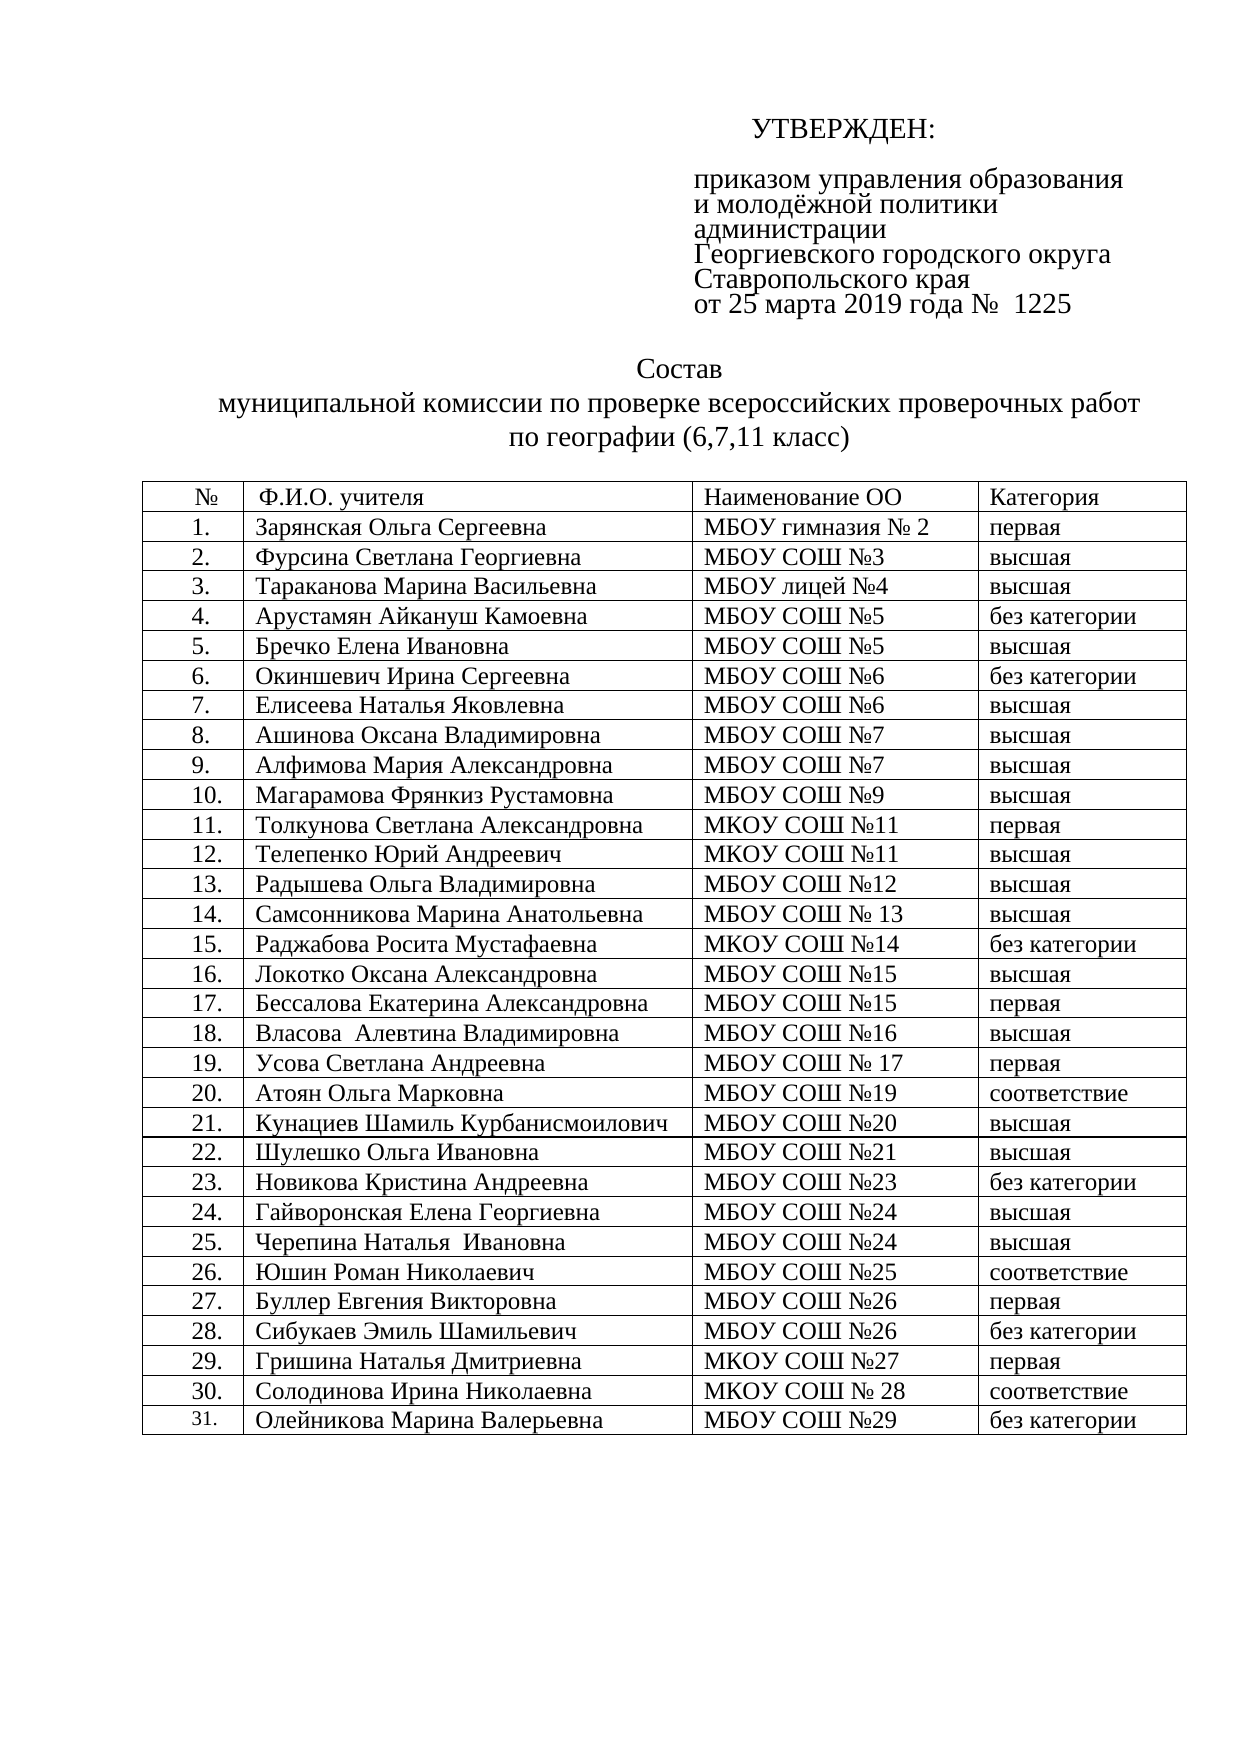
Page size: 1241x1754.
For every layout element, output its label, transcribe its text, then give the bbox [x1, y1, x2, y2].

table_cell Юшин Роман Николаевич [244, 1257, 692, 1285]
table_cell МБОУ СОШ №26 [693, 1316, 978, 1345]
table_cell Буллер Евгения Викторовна [244, 1286, 692, 1315]
table_cell МБОУ СОШ №26 [693, 1286, 978, 1315]
table_cell [143, 720, 243, 749]
table_cell высшая [979, 720, 1186, 749]
table_cell без категории [979, 1316, 1186, 1345]
table_cell [143, 512, 243, 541]
table_cell Арустамян Айкануш Камоевна [244, 601, 692, 630]
table_cell МКОУ СОШ № 28 [693, 1376, 978, 1404]
table_cell МКОУ СОШ №27 [693, 1346, 978, 1375]
table_header Ф.И.О. учителя [244, 482, 692, 511]
table_cell [143, 1227, 243, 1256]
list муниципальной комиссии по проверке всероссийских проверочных работ [207, 385, 1152, 419]
list от 25 марта 2019 года № 1225 [693, 293, 1152, 318]
table_cell Магарамова Фрянкиз Рустамовна [244, 780, 692, 809]
table_cell [143, 661, 243, 689]
table_cell высшая [979, 780, 1186, 809]
list Георгиевского городского округа [693, 243, 1152, 268]
table_cell [143, 1346, 243, 1375]
table_cell Раджабова Росита Мустафаевна [244, 929, 692, 958]
table_cell [143, 989, 243, 1017]
table_cell МБОУ СОШ №7 [693, 750, 978, 779]
table_cell [143, 1018, 243, 1047]
table_cell высшая [979, 840, 1186, 868]
table_cell Черепина Наталья Ивановна [244, 1227, 692, 1256]
table_cell МБОУ СОШ №3 [693, 542, 978, 570]
table_cell МБОУ СОШ №23 [693, 1167, 978, 1196]
table_cell высшая [979, 1197, 1186, 1226]
table_cell [143, 929, 243, 958]
table_cell без категории [979, 929, 1186, 958]
table_cell Олейникова Марина Валерьевна [244, 1406, 692, 1434]
table_cell [143, 1108, 243, 1136]
table_cell [143, 1078, 243, 1107]
table_cell [143, 1376, 243, 1404]
table_cell Сибукаев Эмиль Шамильевич [244, 1316, 692, 1345]
table_cell Бречко Елена Ивановна [244, 631, 692, 660]
table_cell [143, 959, 243, 987]
table_header Категория [979, 482, 1186, 511]
table_cell Окиншевич Ирина Сергеевна [244, 661, 692, 689]
table_cell Фурсина Светлана Георгиевна [244, 542, 692, 570]
table_header Наименование ОО [693, 482, 978, 511]
table_cell [143, 1048, 243, 1077]
table_cell соответствие [979, 1078, 1186, 1107]
table_cell МБОУ СОШ №12 [693, 869, 978, 898]
list приказом управления образования [693, 168, 1152, 193]
table_cell Алфимова Мария Александровна [244, 750, 692, 779]
table_cell [143, 631, 243, 660]
table_cell МБОУ СОШ №24 [693, 1227, 978, 1256]
table_cell МБОУ СОШ №20 [693, 1108, 978, 1136]
table_cell [143, 571, 243, 600]
table_cell высшая [979, 542, 1186, 570]
table_cell МБОУ СОШ №24 [693, 1197, 978, 1226]
table_cell высшая [979, 750, 1186, 779]
table_cell Власова Алевтина Владимировна [244, 1018, 692, 1047]
table_cell первая [979, 512, 1186, 541]
table_cell высшая [979, 1018, 1186, 1047]
table_cell МБОУ СОШ №6 [693, 661, 978, 689]
table_cell Локотко Оксана Александровна [244, 959, 692, 987]
table_cell Зарянская Ольга Сергеевна [244, 512, 692, 541]
table_cell МБОУ лицей №4 [693, 571, 978, 600]
table_cell Гайворонская Елена Георгиевна [244, 1197, 692, 1226]
table_cell МБОУ СОШ №6 [693, 691, 978, 719]
table_cell МКОУ СОШ №11 [693, 810, 978, 838]
table_cell МБОУ СОШ №9 [693, 780, 978, 809]
table_cell [143, 542, 243, 570]
table_cell [143, 1197, 243, 1226]
list Ставропольского края [693, 268, 1152, 293]
table_cell МБОУ СОШ №29 [693, 1406, 978, 1434]
table_cell без категории [979, 661, 1186, 689]
table_cell [143, 1316, 243, 1345]
table_cell [143, 601, 243, 630]
table_cell МКОУ СОШ №11 [693, 840, 978, 868]
list Состав [207, 352, 1152, 385]
table_cell без категории [979, 601, 1186, 630]
table_cell МБОУ СОШ №5 [693, 601, 978, 630]
list УТВЕРЖДЕН: [207, 118, 1152, 143]
table_cell [143, 691, 243, 719]
table_cell высшая [979, 959, 1186, 987]
table_cell МБОУ СОШ № 17 [693, 1048, 978, 1077]
table_cell высшая [979, 1138, 1186, 1166]
table_cell Самсонникова Марина Анатольевна [244, 899, 692, 928]
table_cell первая [979, 1048, 1186, 1077]
table_cell Телепенко Юрий Андреевич [244, 840, 692, 868]
table_cell [143, 899, 243, 928]
table_cell высшая [979, 869, 1186, 898]
table_cell МБОУ СОШ №15 [693, 959, 978, 987]
table_cell Толкунова Светлана Александровна [244, 810, 692, 838]
table_cell Радышева Ольга Владимировна [244, 869, 692, 898]
table_cell высшая [979, 1108, 1186, 1136]
table_cell высшая [979, 571, 1186, 600]
table_header № [143, 482, 243, 511]
table_cell [143, 1406, 243, 1434]
table_cell МБОУ СОШ №16 [693, 1018, 978, 1047]
table_cell Шулешко Ольга Ивановна [244, 1138, 692, 1166]
table_cell Елисеева Наталья Яковлевна [244, 691, 692, 719]
table_cell высшая [979, 631, 1186, 660]
table_cell [143, 810, 243, 838]
table_cell МБОУ СОШ № 13 [693, 899, 978, 928]
table_cell Гришина Наталья Дмитриевна [244, 1346, 692, 1375]
table_cell [143, 1138, 243, 1166]
table_cell высшая [979, 691, 1186, 719]
table_cell МБОУ гимназия № 2 [693, 512, 978, 541]
table_cell МБОУ СОШ №5 [693, 631, 978, 660]
table_cell [143, 1286, 243, 1315]
table_cell Новикова Кристина Андреевна [244, 1167, 692, 1196]
list по географии (6,7,11 класс) [207, 419, 1152, 452]
table_cell МКОУ СОШ №14 [693, 929, 978, 958]
table_cell Кунациев Шамиль Курбанисмоилович [244, 1108, 692, 1136]
table_cell [143, 780, 243, 809]
table_cell МБОУ СОШ №15 [693, 989, 978, 1017]
table_cell соответствие [979, 1257, 1186, 1285]
table_cell [143, 750, 243, 779]
table_cell МБОУ СОШ №21 [693, 1138, 978, 1166]
table_cell без категории [979, 1167, 1186, 1196]
table_cell МБОУ СОШ №19 [693, 1078, 978, 1107]
table_cell первая [979, 1286, 1186, 1315]
table_cell Бессалова Екатерина Александровна [244, 989, 692, 1017]
table_cell [143, 1257, 243, 1285]
table_cell первая [979, 810, 1186, 838]
table_cell [143, 1167, 243, 1196]
table_cell первая [979, 1346, 1186, 1375]
table_cell Усова Светлана Андреевна [244, 1048, 692, 1077]
table_cell Тараканова Марина Васильевна [244, 571, 692, 600]
table_cell МБОУ СОШ №25 [693, 1257, 978, 1285]
table_cell Солодинова Ирина Николаевна [244, 1376, 692, 1404]
table_cell МБОУ СОШ №7 [693, 720, 978, 749]
table_cell высшая [979, 899, 1186, 928]
table_cell без категории [979, 1406, 1186, 1434]
table_cell [143, 869, 243, 898]
table_cell Атоян Ольга Марковна [244, 1078, 692, 1107]
table_cell высшая [979, 1227, 1186, 1256]
table_cell соответствие [979, 1376, 1186, 1404]
table_cell [143, 840, 243, 868]
list и молодёжной политики администрации [693, 193, 1152, 243]
table_cell Ашинова Оксана Владимировна [244, 720, 692, 749]
table_cell первая [979, 989, 1186, 1017]
